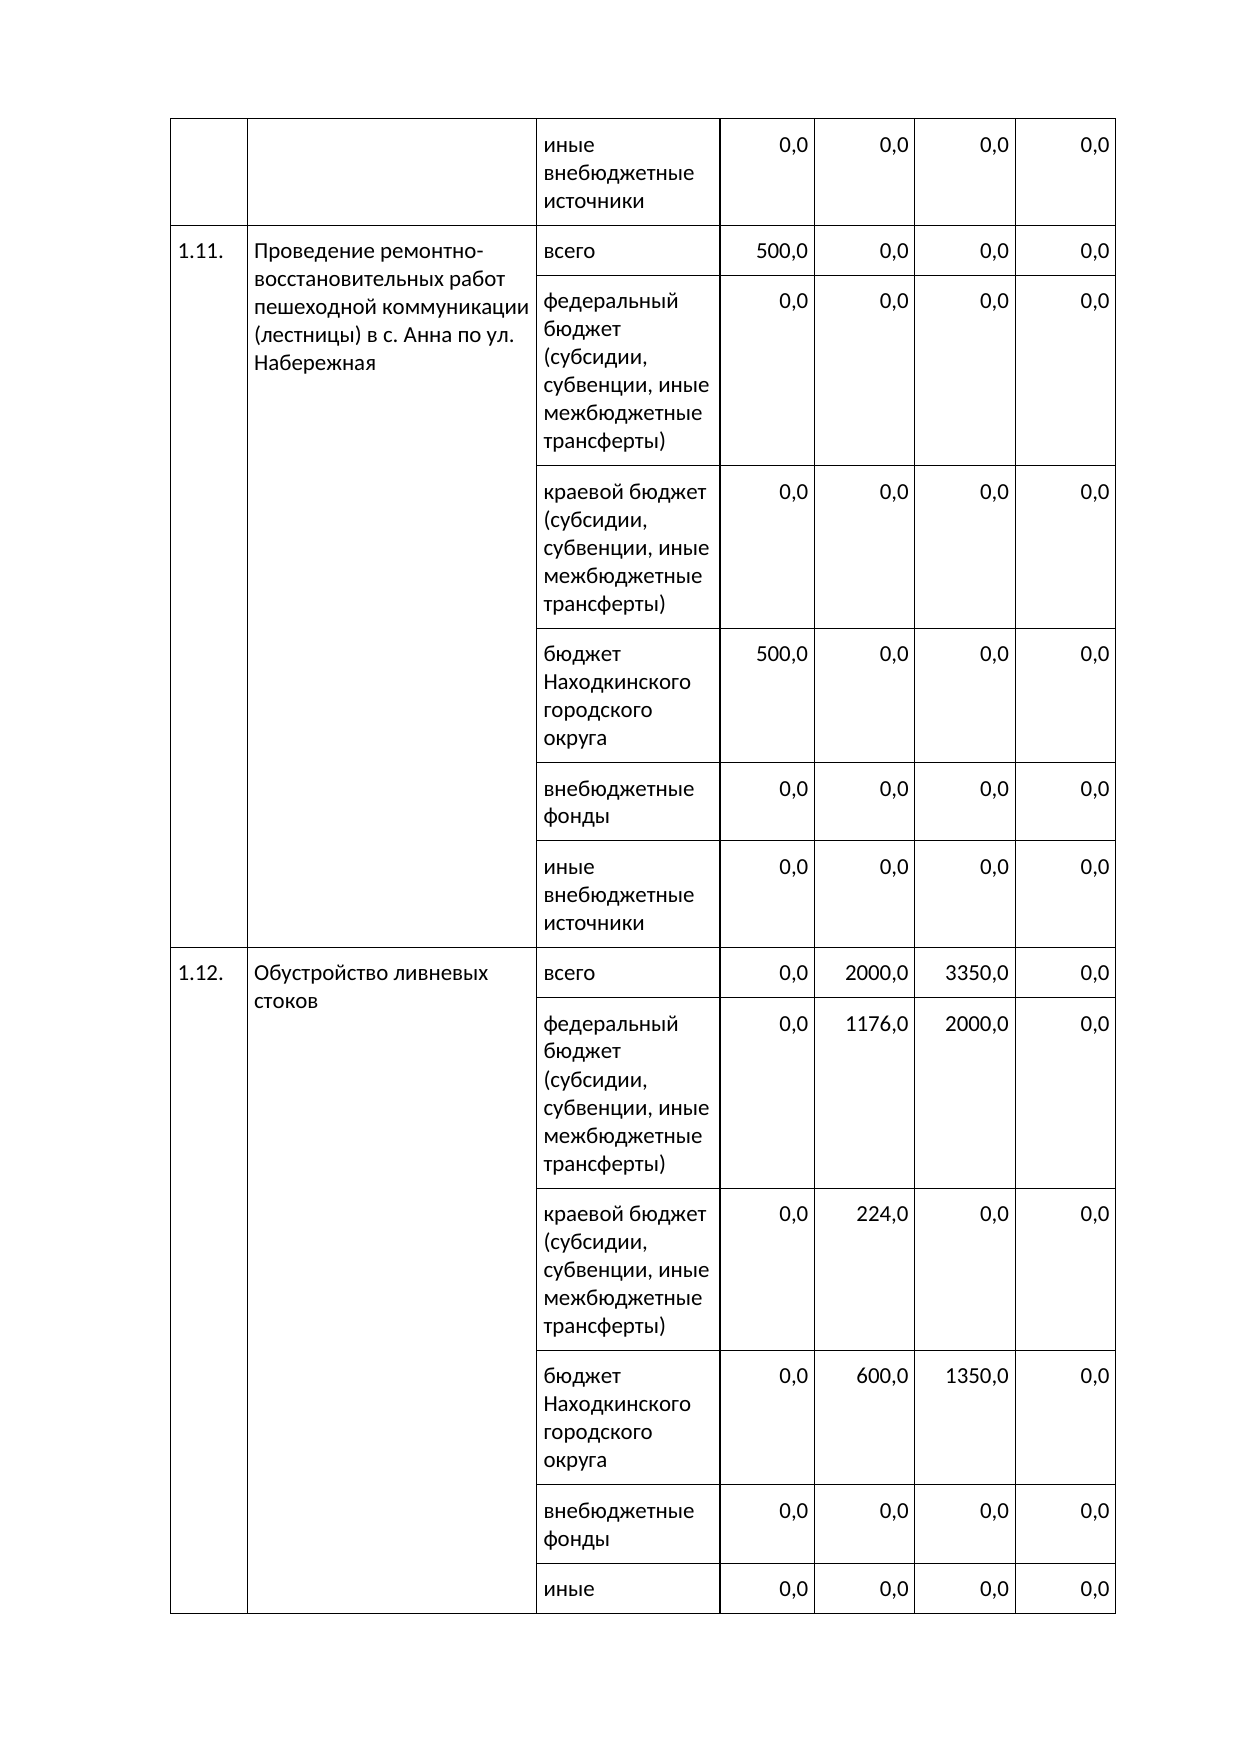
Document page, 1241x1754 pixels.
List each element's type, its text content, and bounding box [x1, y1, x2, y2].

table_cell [537, 466, 719, 628]
table_cell 0,0 [721, 841, 814, 947]
table_cell 0,0 [815, 226, 914, 275]
table_cell 0,0 [915, 1189, 1015, 1350]
table_cell 0,0 [1016, 948, 1115, 997]
table_cell иные внебюджетные источники [537, 841, 719, 947]
table_cell 0,0 [915, 276, 1015, 465]
table_cell всего [537, 948, 719, 997]
table_cell 0,0 [915, 226, 1015, 275]
table_cell 0,0 [721, 466, 814, 628]
table_cell 0,0 [815, 841, 914, 947]
table_cell федеральный бюджет (субсидии, субвенции, иные межбюджетные трансферты) [537, 998, 719, 1187]
table_cell 0,0 [1016, 119, 1115, 224]
table_cell 1.11. [171, 226, 247, 947]
table_cell 1176,0 [815, 998, 914, 1187]
table_cell 0,0 [915, 466, 1015, 628]
table_cell внебюджетные фонды [537, 1485, 719, 1562]
table_cell 600,0 [815, 1351, 914, 1484]
table_cell 0,0 [1016, 1351, 1115, 1484]
table_cell 0,0 [915, 763, 1015, 840]
table_cell 0,0 [1016, 466, 1115, 628]
table_cell внебюджетные фонды [537, 763, 719, 840]
table_cell 0,0 [915, 841, 1015, 947]
table_cell 0,0 [1016, 763, 1115, 840]
table_cell 0,0 [915, 1564, 1015, 1613]
table_cell 0,0 [1016, 1485, 1115, 1562]
table_cell 0,0 [1016, 841, 1115, 947]
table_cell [537, 1564, 719, 1613]
table_cell Обустройство ливневых стоков [248, 948, 536, 1613]
table_cell 0,0 [721, 948, 814, 997]
table_cell 0,0 [815, 1485, 914, 1562]
table_cell 224,0 [815, 1189, 914, 1350]
table_cell 0,0 [721, 1189, 814, 1350]
table_cell 0,0 [1016, 629, 1115, 762]
table_cell федеральный бюджет (субсидии, субвенции, иные межбюджетные трансферты) [537, 276, 719, 465]
table_cell 0,0 [1016, 1189, 1115, 1350]
table_cell 0,0 [721, 998, 814, 1187]
table_cell 500,0 [721, 226, 814, 275]
table_cell 2000,0 [915, 998, 1015, 1187]
table_cell 500,0 [721, 629, 814, 762]
table_cell 0,0 [1016, 1564, 1115, 1613]
table_cell 0,0 [721, 1564, 814, 1613]
table_cell всего [537, 226, 719, 275]
table_cell Проведение ремонтно-восстановительных работ пешеходной коммуникации (лестницы) в с. Анна по ул. Набережная [248, 226, 536, 947]
table_cell бюджет Находкинского городского округа [537, 629, 719, 762]
table_cell 0,0 [815, 629, 914, 762]
table_cell 0,0 [721, 276, 814, 465]
table_cell 0,0 [721, 1485, 814, 1562]
table_cell 0,0 [815, 763, 914, 840]
table_cell 0,0 [915, 629, 1015, 762]
table_cell 0,0 [721, 119, 814, 224]
table_cell 0,0 [815, 1564, 914, 1613]
table_cell бюджет Находкинского городского округа [537, 1351, 719, 1484]
table_cell краевой бюджет (субсидии, субвенции, иные межбюджетные трансферты) [537, 1189, 719, 1350]
table_cell иные внебюджетные источники [537, 119, 719, 224]
table_cell 0,0 [1016, 226, 1115, 275]
table_cell 0,0 [815, 119, 914, 224]
table_cell 1350,0 [915, 1351, 1015, 1484]
table_cell 0,0 [1016, 998, 1115, 1187]
table_cell 2000,0 [815, 948, 914, 997]
table_cell 0,0 [1016, 276, 1115, 465]
table_cell 0,0 [721, 1351, 814, 1484]
table_cell 0,0 [815, 466, 914, 628]
table_cell 0,0 [915, 119, 1015, 224]
table_cell 0,0 [915, 1485, 1015, 1562]
table_cell 1.12. [171, 948, 247, 1613]
table_cell 3350,0 [915, 948, 1015, 997]
table_cell 0,0 [815, 276, 914, 465]
table_cell 0,0 [721, 763, 814, 840]
